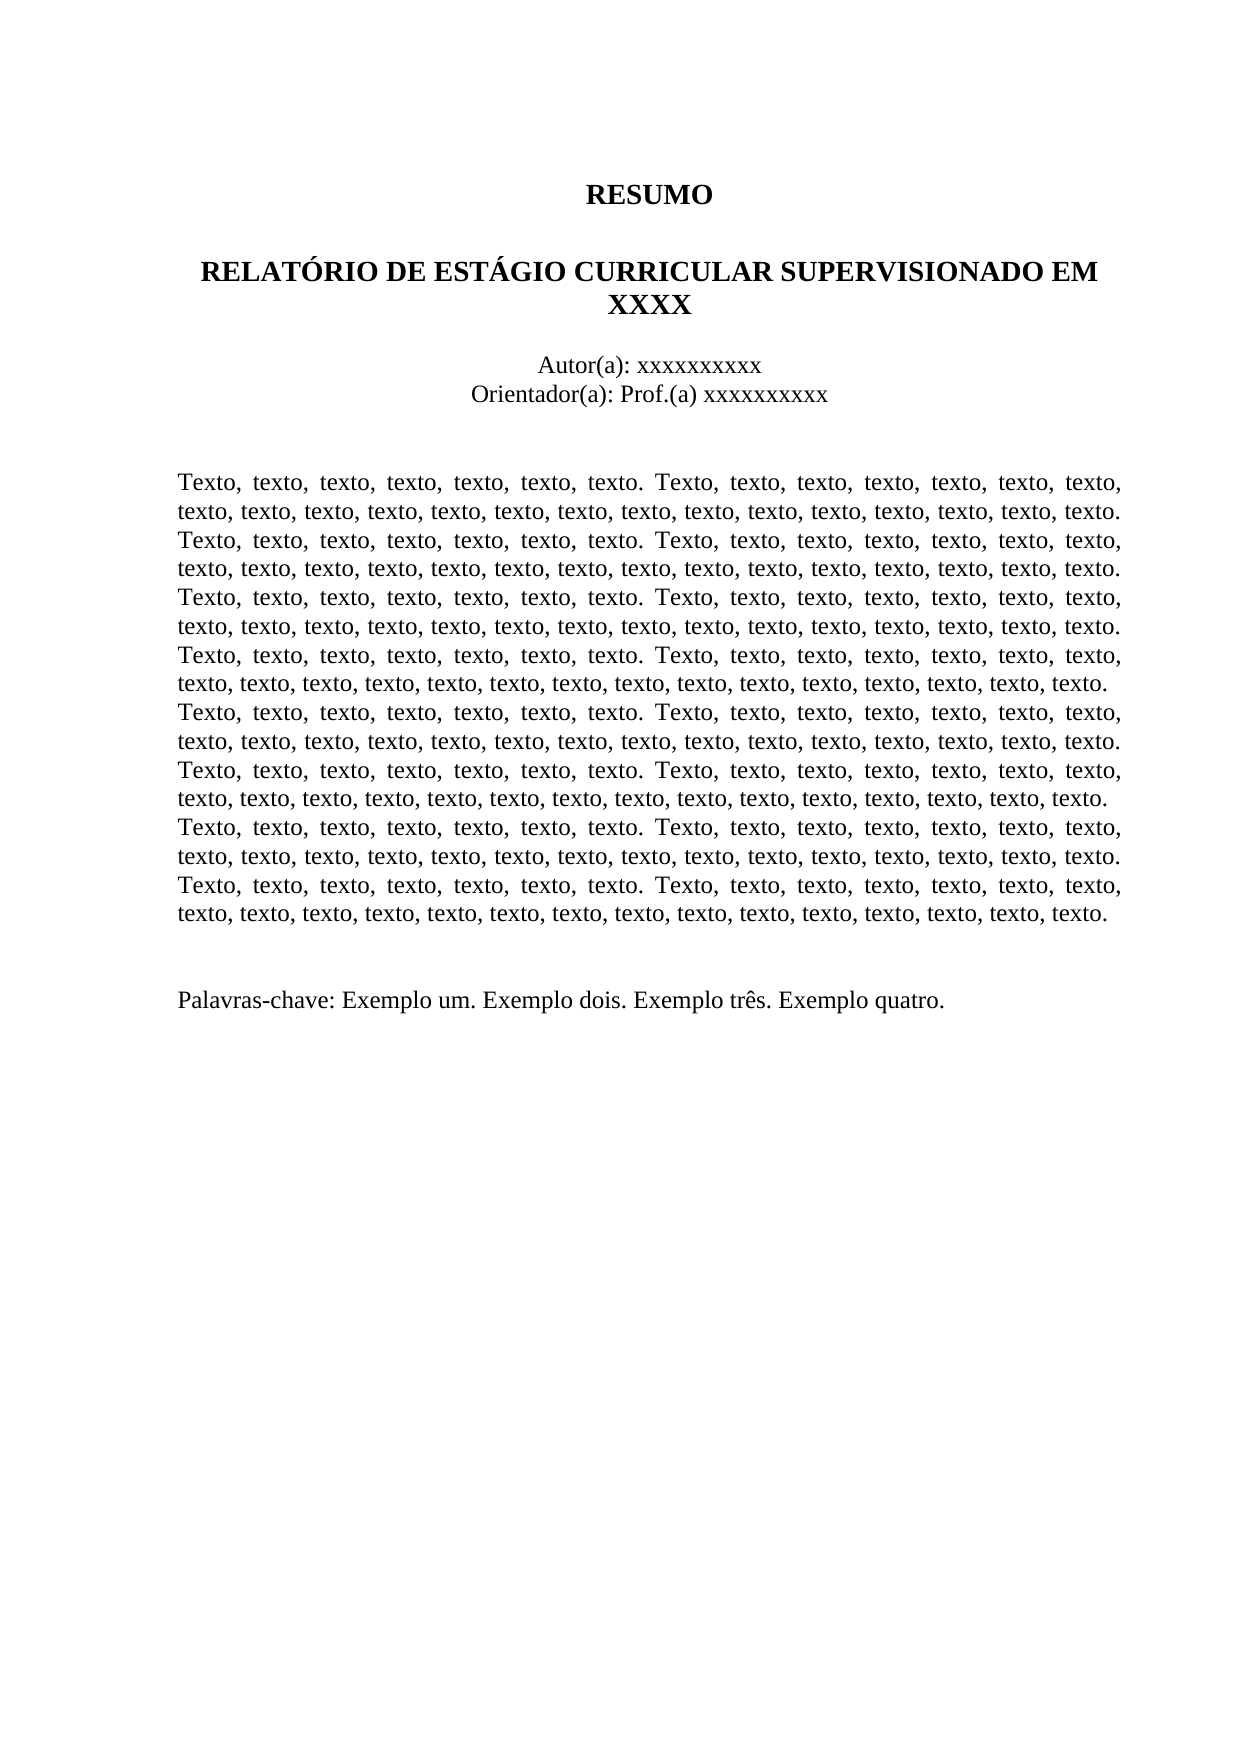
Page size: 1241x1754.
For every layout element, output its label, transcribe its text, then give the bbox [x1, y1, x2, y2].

text RESUMO [177, 177, 1122, 211]
text Texto, texto, texto, texto, texto, texto, texto. Texto, texto, texto, texto, texto, texto, texto, texto, texto, texto, texto, texto, texto, texto, texto, texto, texto, texto, texto, texto, texto, texto. Texto, texto, texto, texto, texto, texto, texto. Texto, texto, texto, texto, texto, texto, texto, texto, texto, texto, texto, texto, texto, texto, texto, texto, texto, texto, texto, texto, texto, texto. [177, 697, 1122, 812]
text Texto, texto, texto, texto, texto, texto, texto. Texto, texto, texto, texto, texto, texto, texto, texto, texto, texto, texto, texto, texto, texto, texto, texto, texto, texto, texto, texto, texto, texto. Texto, texto, texto, texto, texto, texto, texto. Texto, texto, texto, texto, texto, texto, texto, texto, texto, texto, texto, texto, texto, texto, texto, texto, texto, texto, texto, texto, texto, texto. [177, 812, 1122, 927]
text Palavras-chave: Exemplo um. Exemplo dois. Exemplo três. Exemplo quatro. [177, 985, 1107, 1013]
text RELATÓRIO DE ESTÁGIO CURRICULAR SUPERVISIONADO EM XXXX [177, 254, 1122, 321]
text Texto, texto, texto, texto, texto, texto, texto. Texto, texto, texto, texto, texto, texto, texto, texto, texto, texto, texto, texto, texto, texto, texto, texto, texto, texto, texto, texto, texto, texto. Texto, texto, texto, texto, texto, texto, texto. Texto, texto, texto, texto, texto, texto, texto, texto, texto, texto, texto, texto, texto, texto, texto, texto, texto, texto, texto, texto, texto, texto. Texto, texto, texto, texto, texto, texto, texto. Texto, texto, texto, texto, texto, texto, texto, texto, texto, texto, texto, texto, texto, texto, texto, texto, texto, texto, texto, texto, texto, texto. Texto, texto, texto, texto, texto, texto, texto. Texto, texto, texto, texto, texto, texto, texto, texto, texto, texto, texto, texto, texto, texto, texto, texto, texto, texto, texto, texto, texto, texto. [177, 467, 1122, 697]
text Orientador(a): Prof.(a) xxxxxxxxxx [177, 379, 1122, 408]
text Autor(a): xxxxxxxxxx [177, 350, 1122, 379]
